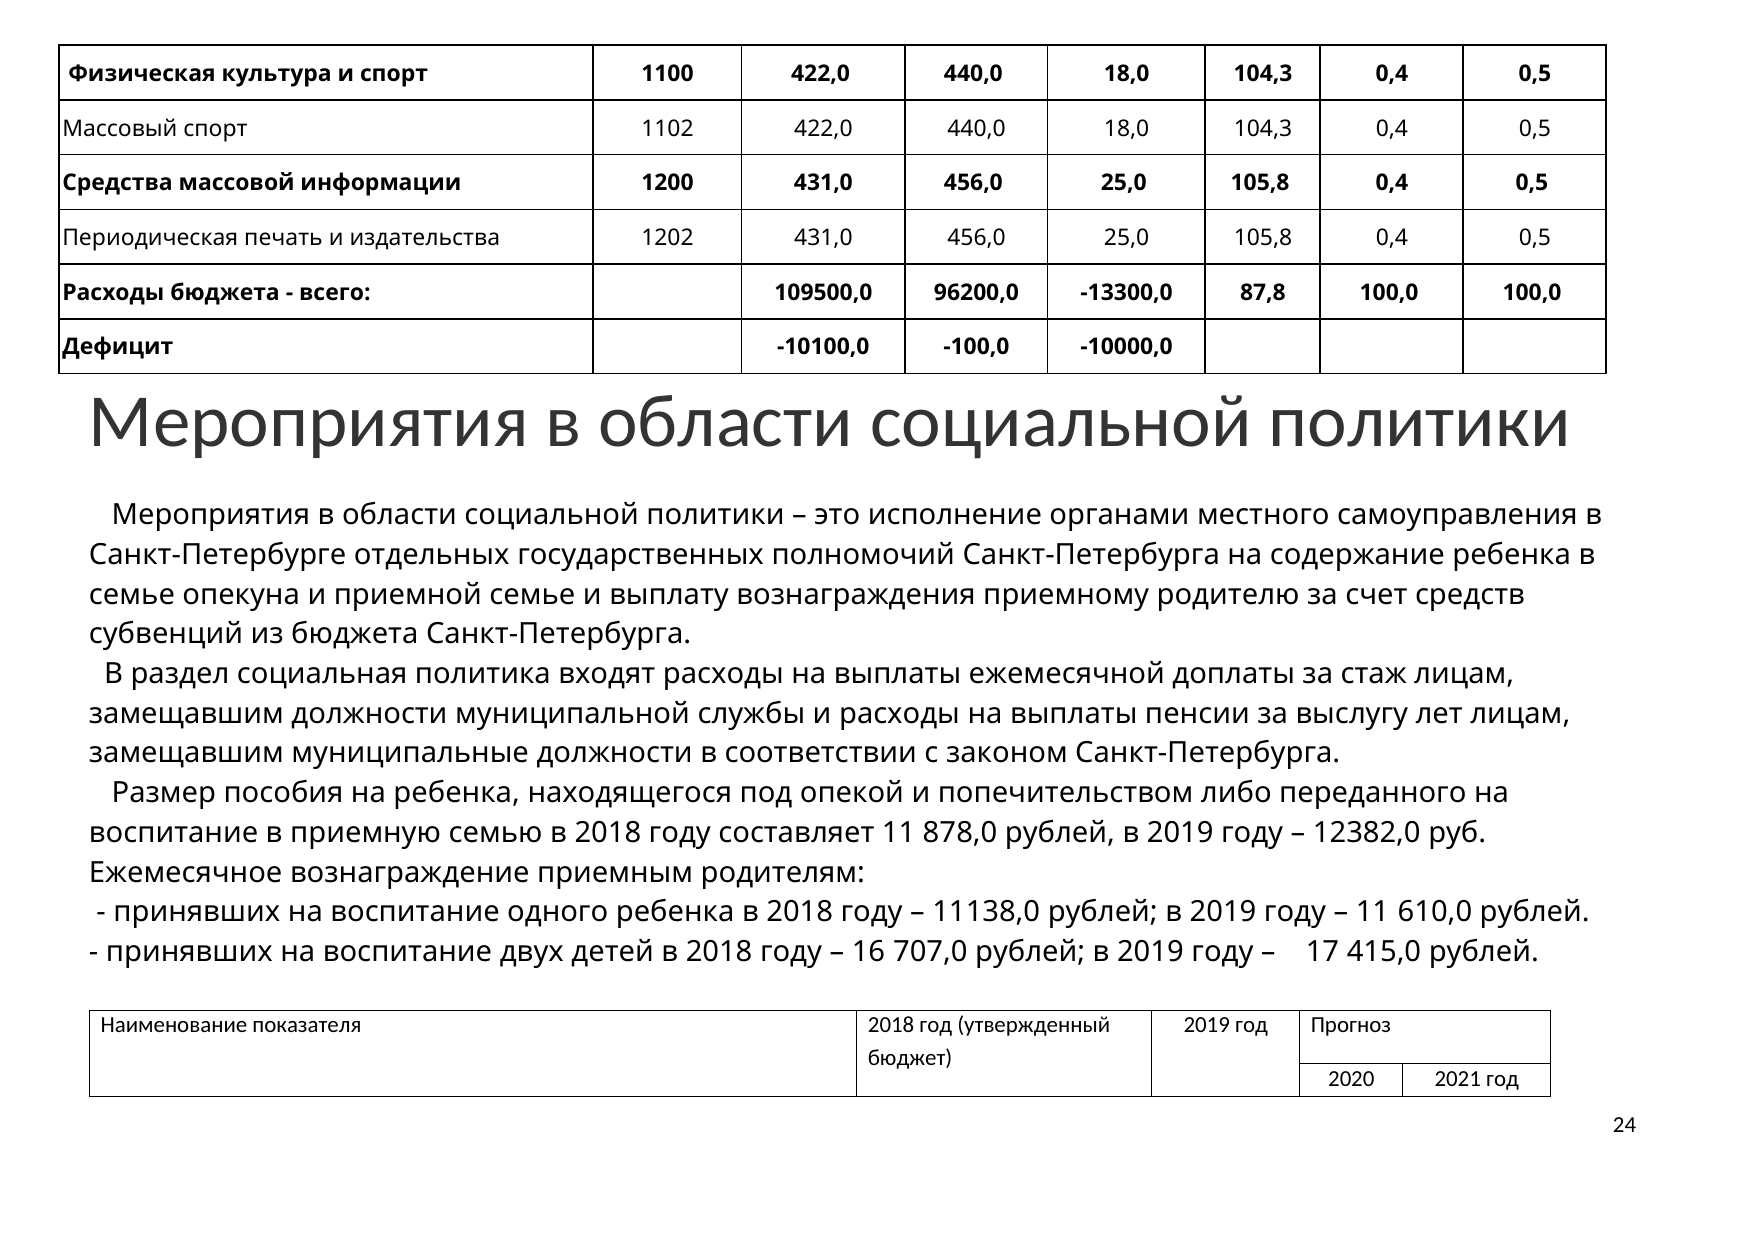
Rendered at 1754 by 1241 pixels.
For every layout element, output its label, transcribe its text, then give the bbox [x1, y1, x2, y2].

text - принявших на воспитание двух детей в 2018 году – 16 707,0 рублей; в 2019 году – 17 415,0 рублей. [89, 930, 1636, 970]
table_cell 104,3 [1206, 101, 1319, 154]
table_cell Массовый спорт [60, 101, 592, 154]
table_cell 109500,0 [742, 265, 904, 318]
table_cell Физическая культура и спорт [60, 46, 592, 99]
table_cell 100,0 [1321, 265, 1462, 318]
table_cell 25,0 [1048, 155, 1204, 208]
table_cell 0,4 [1321, 210, 1462, 263]
table_cell -100,0 [906, 320, 1047, 372]
table_cell 0,4 [1321, 46, 1462, 99]
table_cell 0,5 [1464, 46, 1605, 99]
table_cell 105,8 [1206, 210, 1319, 263]
text В раздел социальная политика входят расходы на выплаты ежемесячной доплаты за стаж лицам, замещавшим должности муниципальной службы и расходы на выплаты пенсии за выслугу лет лицам, замещавшим муниципальные должности в соответствии с законом Санкт-Петербурга. [89, 652, 1636, 771]
table_cell 456,0 [906, 155, 1047, 208]
table_cell 431,0 [742, 155, 904, 208]
table_cell -10000,0 [1048, 320, 1204, 372]
table_cell 456,0 [906, 210, 1047, 263]
table_cell [594, 265, 741, 318]
table_cell 87,8 [1206, 265, 1319, 318]
text - принявших на воспитание одного ребенка в 2018 году – 11138,0 рублей; в 2019 году – 11 610,0 рублей. [89, 891, 1636, 930]
table_cell 1102 [594, 101, 741, 154]
table_cell 431,0 [742, 210, 904, 263]
table_cell [594, 320, 741, 372]
text Ежемесячное вознаграждение приемным родителям: [89, 851, 1636, 891]
table_cell 105,8 [1206, 155, 1319, 208]
table_cell 25,0 [1048, 210, 1204, 263]
table_cell 422,0 [742, 101, 904, 154]
table_cell 1100 [594, 46, 741, 99]
table_cell 104,3 [1206, 46, 1319, 99]
table_header 2018 год (утвержденный бюджет) [857, 1011, 1151, 1096]
table_cell -13300,0 [1048, 265, 1204, 318]
table_cell 422,0 [742, 46, 904, 99]
table_cell [1321, 320, 1462, 372]
table_cell 18,0 [1048, 101, 1204, 154]
table_header 2019 год [1152, 1011, 1299, 1096]
table_cell 0,5 [1464, 155, 1605, 208]
table_cell 0,5 [1464, 101, 1605, 154]
table_cell 1202 [594, 210, 741, 263]
table_cell 440,0 [906, 101, 1047, 154]
table_cell Периодическая печать и издательства [60, 210, 592, 263]
table_cell Средства массовой информации [60, 155, 592, 208]
table_cell 100,0 [1464, 265, 1605, 318]
table_header Наименование показателя [90, 1011, 856, 1096]
table_cell 18,0 [1048, 46, 1204, 99]
table_cell 2021 год [1403, 1064, 1550, 1096]
table_cell 0,5 [1464, 210, 1605, 263]
table_cell Дефицит [60, 320, 592, 372]
text Мероприятия в области социальной политики – это исполнение органами местного самоуправления в Санкт-Петербурге отдельных государственных полномочий Санкт-Петербурга на содержание ребенка в семье опекуна и приемной семье и выплату вознаграждения приемному родителю за счет средств субвенций из бюджета Санкт-Петербурга. [89, 494, 1636, 652]
table_cell Расходы бюджета - всего: [60, 265, 592, 318]
table_cell 0,4 [1321, 155, 1462, 208]
table_cell -10100,0 [742, 320, 904, 372]
table_cell 2020 год [1300, 1064, 1402, 1096]
text Мероприятия в области социальной политики [89, 374, 1636, 466]
table_cell 0,4 [1321, 101, 1462, 154]
table_header Прогноз [1300, 1011, 1550, 1063]
table_cell [1206, 320, 1319, 372]
table_cell 1200 [594, 155, 741, 208]
table_cell 96200,0 [906, 265, 1047, 318]
table_cell 440,0 [906, 46, 1047, 99]
table_cell [1464, 320, 1605, 372]
text Размер пособия на ребенка, находящегося под опекой и попечительством либо переданного на воспитание в приемную семью в 2018 году составляет 11 878,0 рублей, в 2019 году – 12382,0 руб. [89, 771, 1636, 851]
